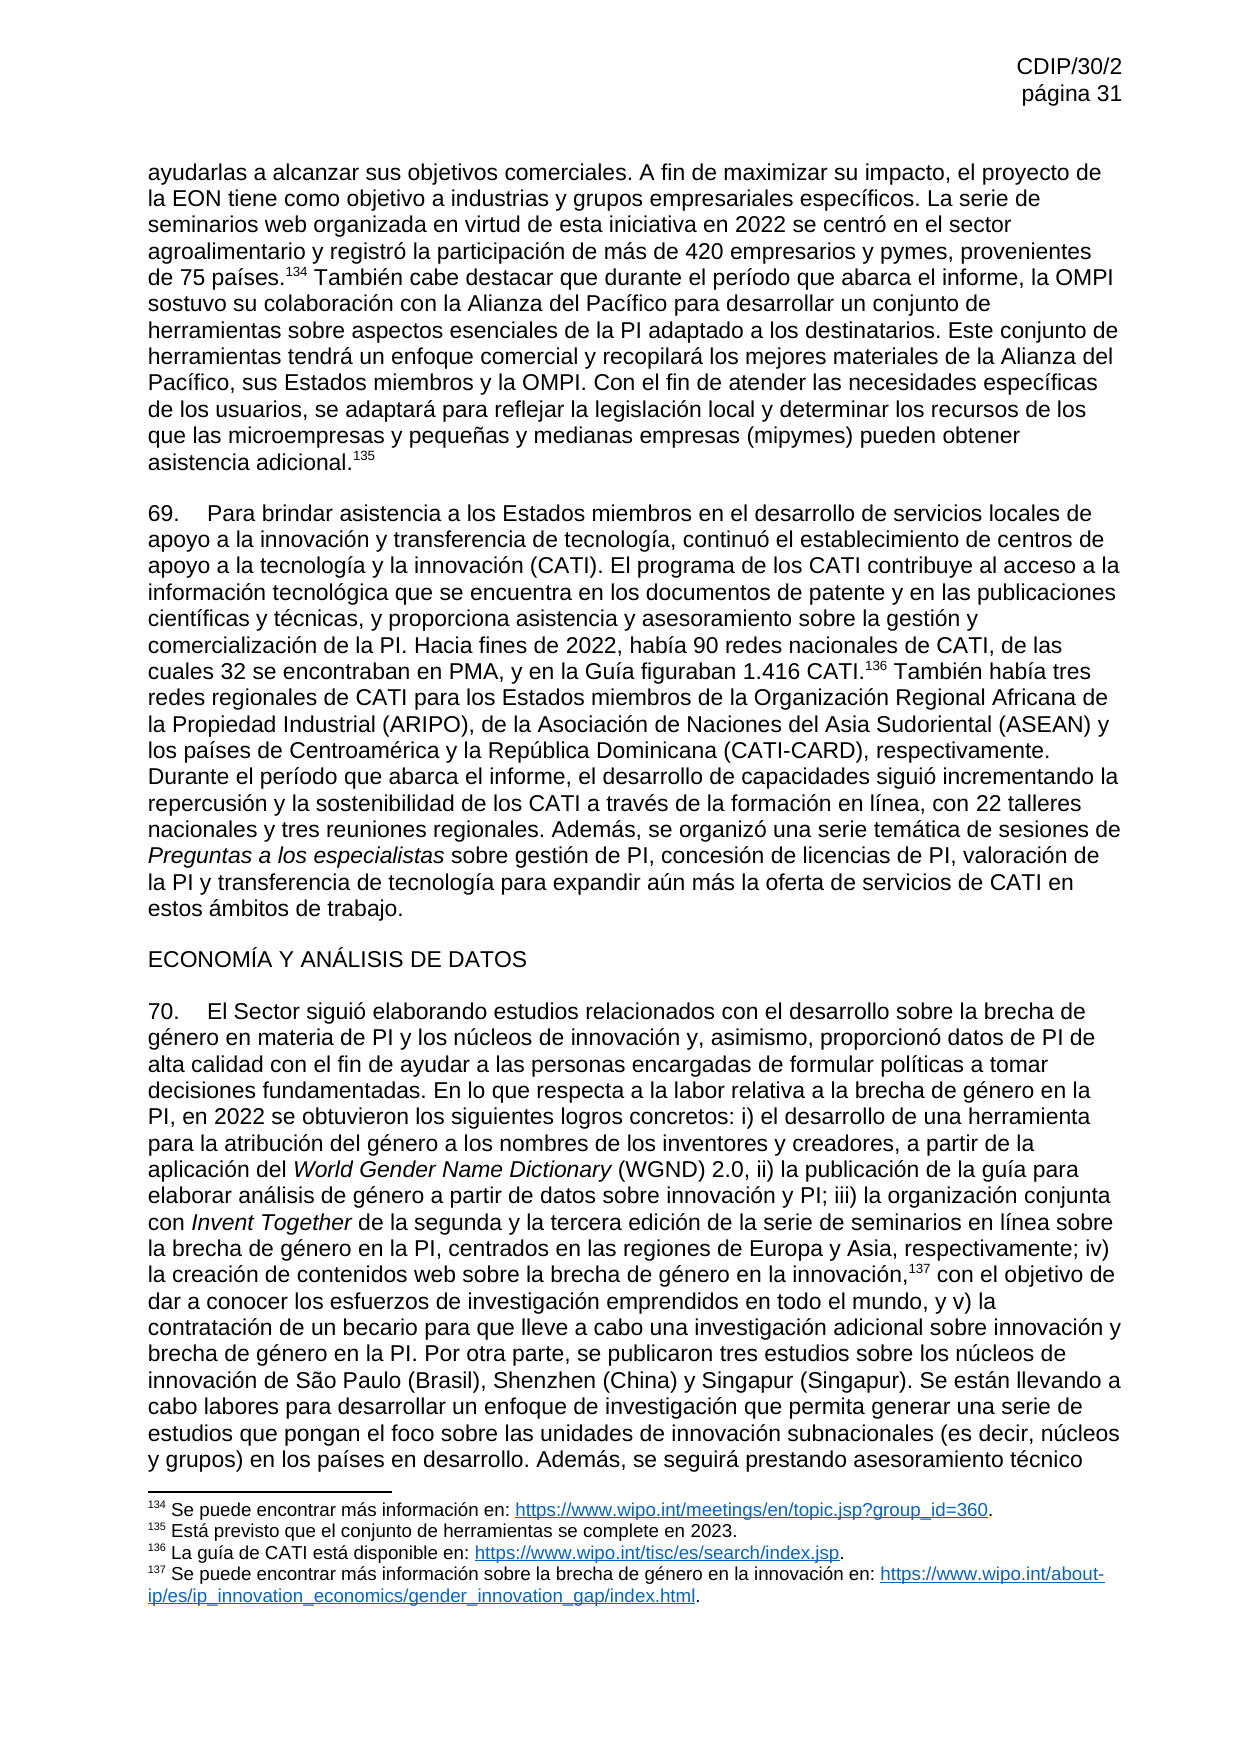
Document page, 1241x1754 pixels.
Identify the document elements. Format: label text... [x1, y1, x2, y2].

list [148, 158, 1122, 475]
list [148, 998, 1122, 1472]
list Para brindar asistencia a los Estados miembros en el desarrollo de servicios locales de apoyo a la innovación y transferencia de tecnología, continuó el establecimiento de centros de apoyo a la tecnología y la innovación (CATI). El programa de los CATI contribuye al acceso a la información tecnológica que se encuentra en los documentos de patente y en las publicaciones científicas y técnicas, y proporciona asistencia y asesoramiento sobre la gestión y comercialización de la PI. Hacia fines de 2022, había 90 redes nacionales de CATI, de las cuales 32 se encontraban en PMA, y en la Guía figuraban 1.416 CATI. También había tres redes regionales de CATI para los Estados miembros de la Organización Regional Africana de la Propiedad Industrial (ARIPO), de la Asociación de Naciones del Asia Sudoriental (ASEAN) y los países de Centroamérica y la República Dominicana (CATI-CARD), respectivamente. Durante el período que abarca el informe, el desarrollo de capacidades siguió incrementando la repercusión y la sostenibilidad de los CATI a través de la formación en línea, con 22 talleres nacionales y tres reuniones regionales. Además, se organizó una serie temática de sesiones de Preguntas a los especialistas sobre gestión de PI, concesión de licencias de PI, valoración de la PI y transferencia de tecnología para expandir aún más la oferta de servicios de CATI en estos ámbitos de trabajo. [148, 500, 1122, 921]
subtitle Economía y análisis de datos [148, 946, 1122, 973]
